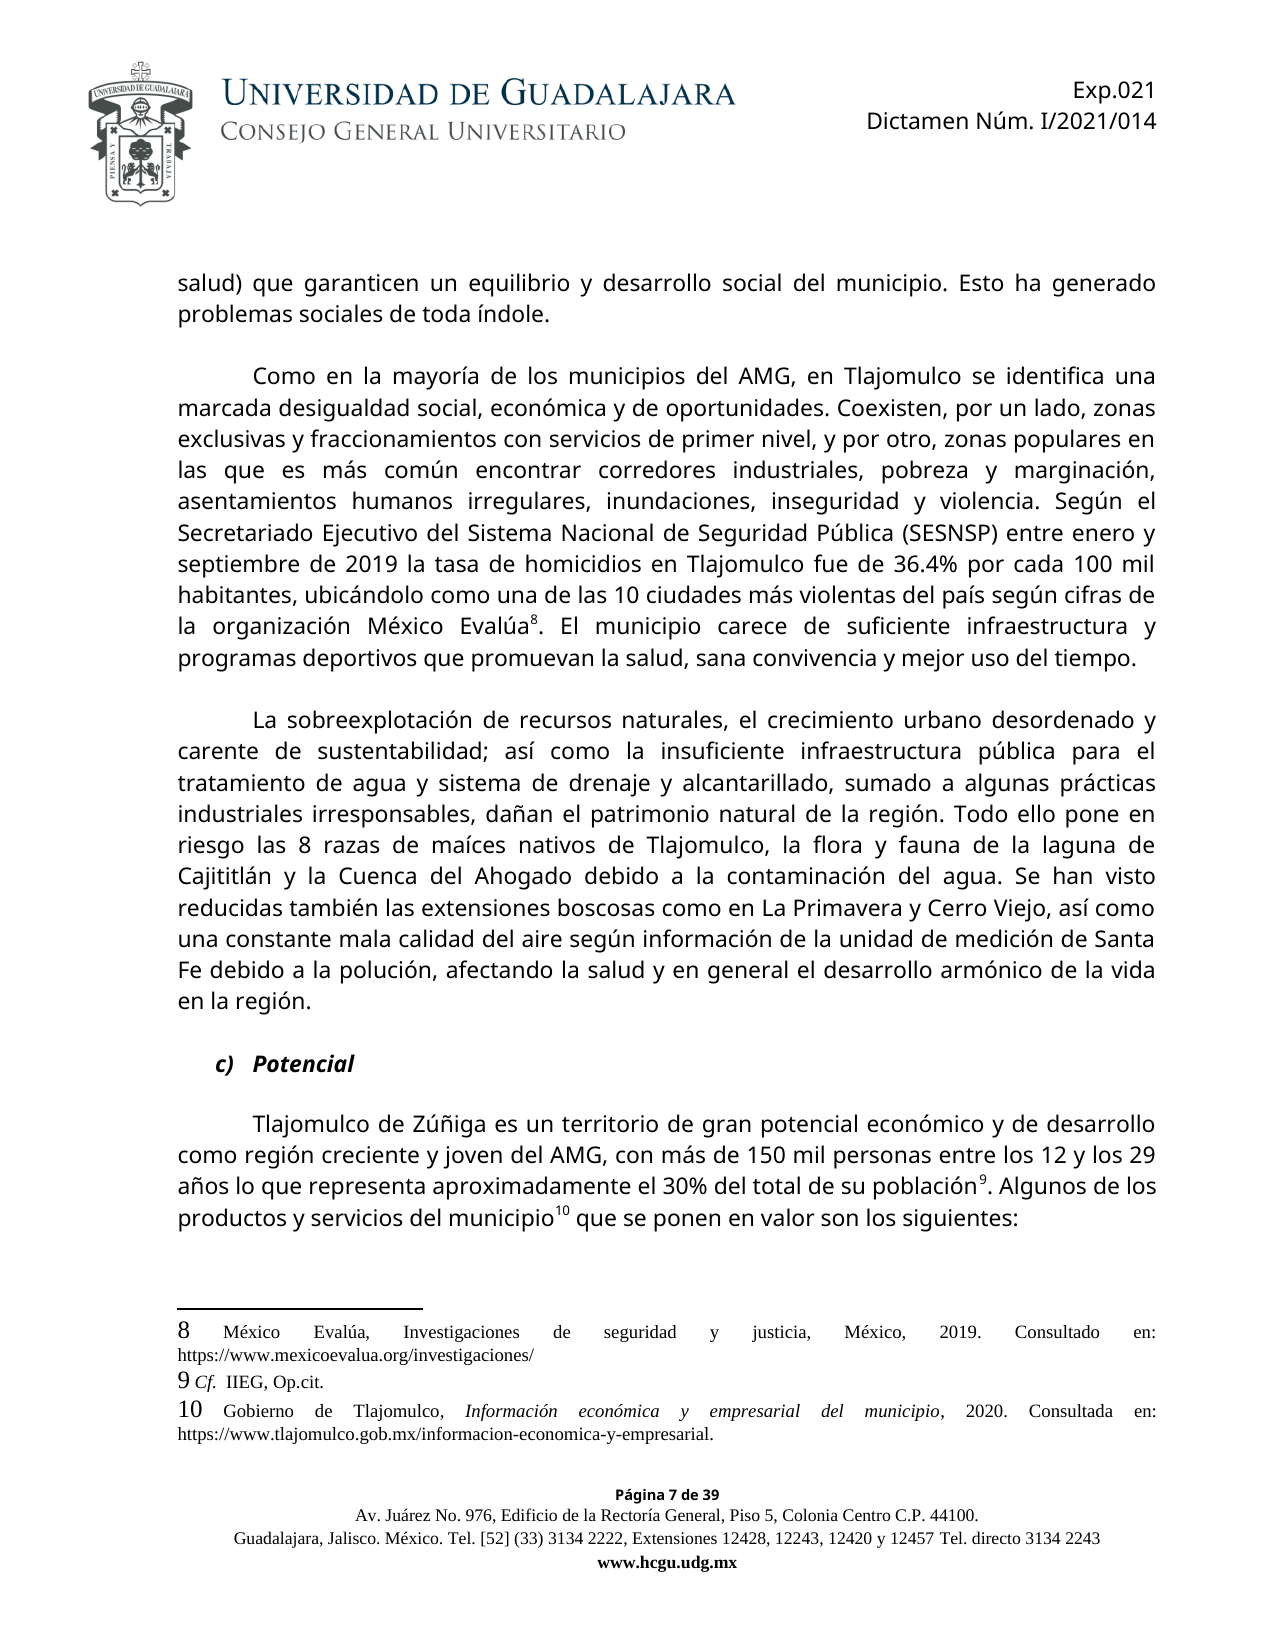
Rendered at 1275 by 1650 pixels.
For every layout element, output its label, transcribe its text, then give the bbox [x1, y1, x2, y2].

text Como en la mayoría de los municipios del AMG, en Tlajomulco se identifica una marcada desigualdad social, económica y de oportunidades. Coexisten, por un lado, zonas exclusivas y fraccionamientos con servicios de primer nivel, y por otro, zonas populares en las que es más común encontrar corredores industriales, pobreza y marginación, asentamientos humanos irregulares, inundaciones, inseguridad y violencia. Según el Secretariado Ejecutivo del Sistema Nacional de Seguridad Pública (SESNSP) entre enero y septiembre de 2019 la tasa de homicidios en Tlajomulco fue de 36.4% por cada 100 mil habitantes, ubicándolo como una de las 10 ciudades más violentas del país según cifras de la organización México Evalúa. El municipio carece de suficiente infraestructura y programas deportivos que promuevan la salud, sana convivencia y mejor uso del tiempo. [177, 360, 1157, 673]
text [177, 230, 1157, 329]
text La sobreexplotación de recursos naturales, el crecimiento urbano desordenado y carente de sustentabilidad; así como la insuficiente infraestructura pública para el tratamiento de agua y sistema de drenaje y alcantarillado, sumado a algunas prácticas industriales irresponsables, dañan el patrimonio natural de la región. Todo ello pone en riesgo las 8 razas de maíces nativos de Tlajomulco, la flora y fauna de la laguna de Cajititlán y la Cuenca del Ahogado debido a la contaminación del agua. Se han visto reducidas también las extensiones boscosas como en La Primavera y Cerro Viejo, así como una constante mala calidad del aire según información de la unidad de medición de Santa Fe debido a la polución, afectando la salud y en general el desarrollo armónico de la vida en la región. [177, 704, 1157, 1016]
text Tlajomulco de Zúñiga es un territorio de gran potencial económico y de desarrollo como región creciente y joven del AMG, con más de 150 mil personas entre los 12 y los 29 años lo que representa aproximadamente el 30% del total de su población. Algunos de los productos y servicios del municipio que se ponen en valor son los siguientes: [177, 1108, 1157, 1233]
subtitle Potencial [215, 1048, 1157, 1079]
picture [0, 2, 1275, 267]
